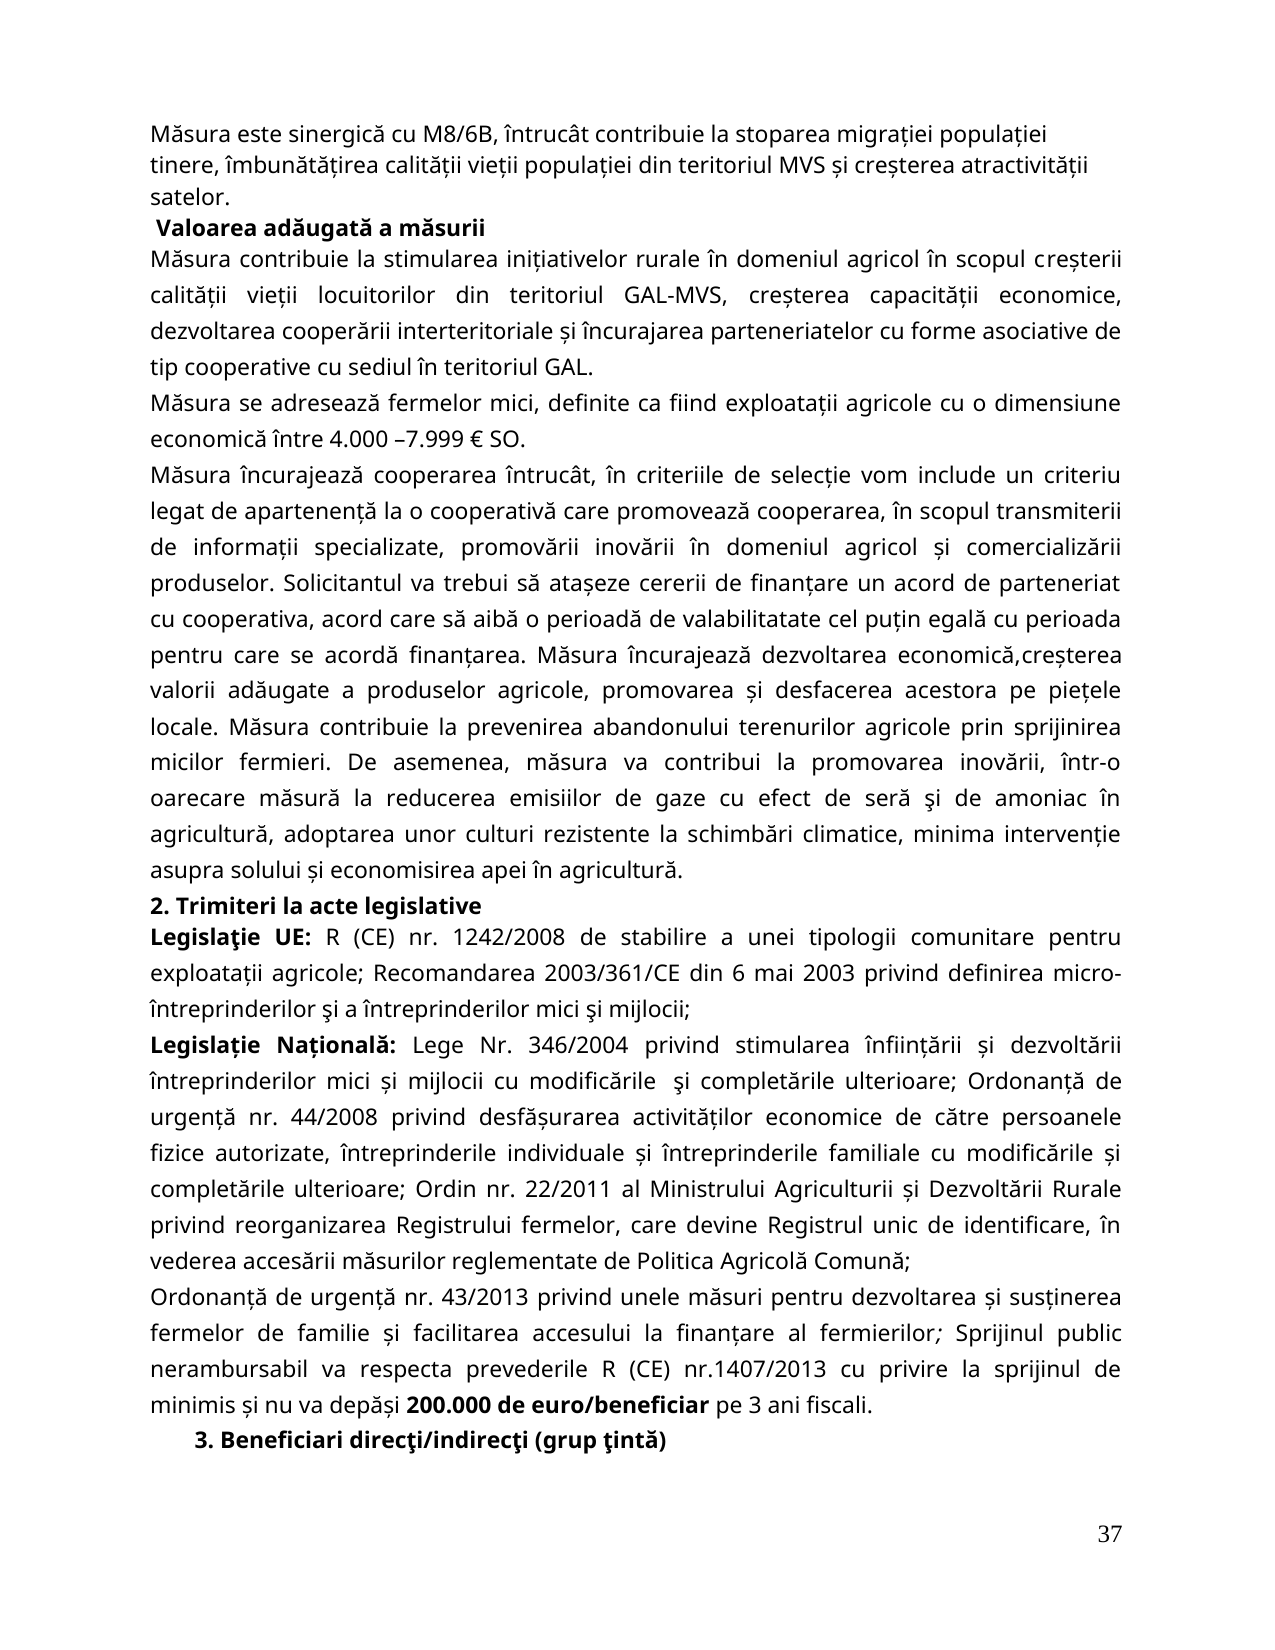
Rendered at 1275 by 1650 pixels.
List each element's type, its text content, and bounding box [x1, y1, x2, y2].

text Valoarea adăugată a măsurii [150, 212, 1122, 243]
text Ordonanță de urgență nr. 43/2013 privind unele măsuri pentru dezvoltarea și susținerea fermelor de familie și facilitarea accesului la finanțare al fermierilor; Sprijinul public nerambursabil va respecta prevederile R (CE) nr.1407/2013 cu privire la sprijinul de minimis și nu va depăși 200.000 de euro/beneficiar pe 3 ani fiscali. [150, 1281, 1122, 1420]
text 2. Trimiteri la acte legislative [150, 890, 1122, 921]
text Măsura contribuie la stimularea inițiativelor rurale în domeniul agricol în scopul creșterii calității vieții locuitorilor din teritoriul GAL-MVS, creșterea capacității economice, dezvoltarea cooperării interteritoriale și încurajarea parteneriatelor cu forme asociative de tip cooperative cu sediul în teritoriul GAL. [150, 243, 1122, 382]
text Măsura se adresează fermelor mici, definite ca fiind exploatații agricole cu o dimensiune economică între 4.000 –7.999 € SO. [150, 387, 1122, 454]
text Legislație Națională: Lege Nr. 346/2004 privind stimularea înființării și dezvoltării întreprinderilor mici și mijlocii cu modificările şi completările ulterioare; Ordonanță de urgență nr. 44/2008 privind desfășurarea activităților economice de către persoanele fizice autorizate, întreprinderile individuale și întreprinderile familiale cu modificările și completările ulterioare; Ordin nr. 22/2011 al Ministrului Agriculturii și Dezvoltării Rurale privind reorganizarea Registrului fermelor, care devine Registrul unic de identificare, în vederea accesării măsurilor reglementate de Politica Agricolă Comună; [150, 1029, 1122, 1276]
text Legislaţie UE: R (CE) nr. 1242/2008 de stabilire a unei tipologii comunitare pentru exploatații agricole; Recomandarea 2003/361/CE din 6 mai 2003 privind definirea micro-întreprinderilor şi a întreprinderilor mici şi mijlocii; [150, 921, 1122, 1024]
text Măsura este sinergică cu M8/6B, întrucât contribuie la stoparea migrației populației tinere, îmbunătățirea calității vieții populației din teritoriul MVS și creșterea atractivității satelor. [150, 118, 1122, 212]
text Măsura încurajează cooperarea întrucât, în criteriile de selecție vom include un criteriu legat de apartenență la o cooperativă care promovează cooperarea, în scopul transmiterii de informații specializate, promovării inovării în domeniul agricol și comercializării produselor. Solicitantul va trebui să atașeze cererii de finanțare un acord de parteneriat cu cooperativa, acord care să aibă o perioadă de valabilitatate cel puțin egală cu perioada pentru care se acordă finanțarea. Măsura încurajează dezvoltarea economică,creșterea valorii adăugate a produselor agricole, promovarea și desfacerea acestora pe piețele locale. Măsura contribuie la prevenirea abandonului terenurilor agricole prin sprijinirea micilor fermieri. De asemenea, măsura va contribui la promovarea inovării, într-o oarecare măsură la reducerea emisiilor de gaze cu efect de seră şi de amoniac în agricultură, adoptarea unor culturi rezistente la schimbări climatice, minima intervenție asupra solului și economisirea apei în agricultură. [150, 459, 1122, 885]
text 3. Beneficiari direcţi/indirecţi (grup ţintă) [194, 1424, 1122, 1456]
